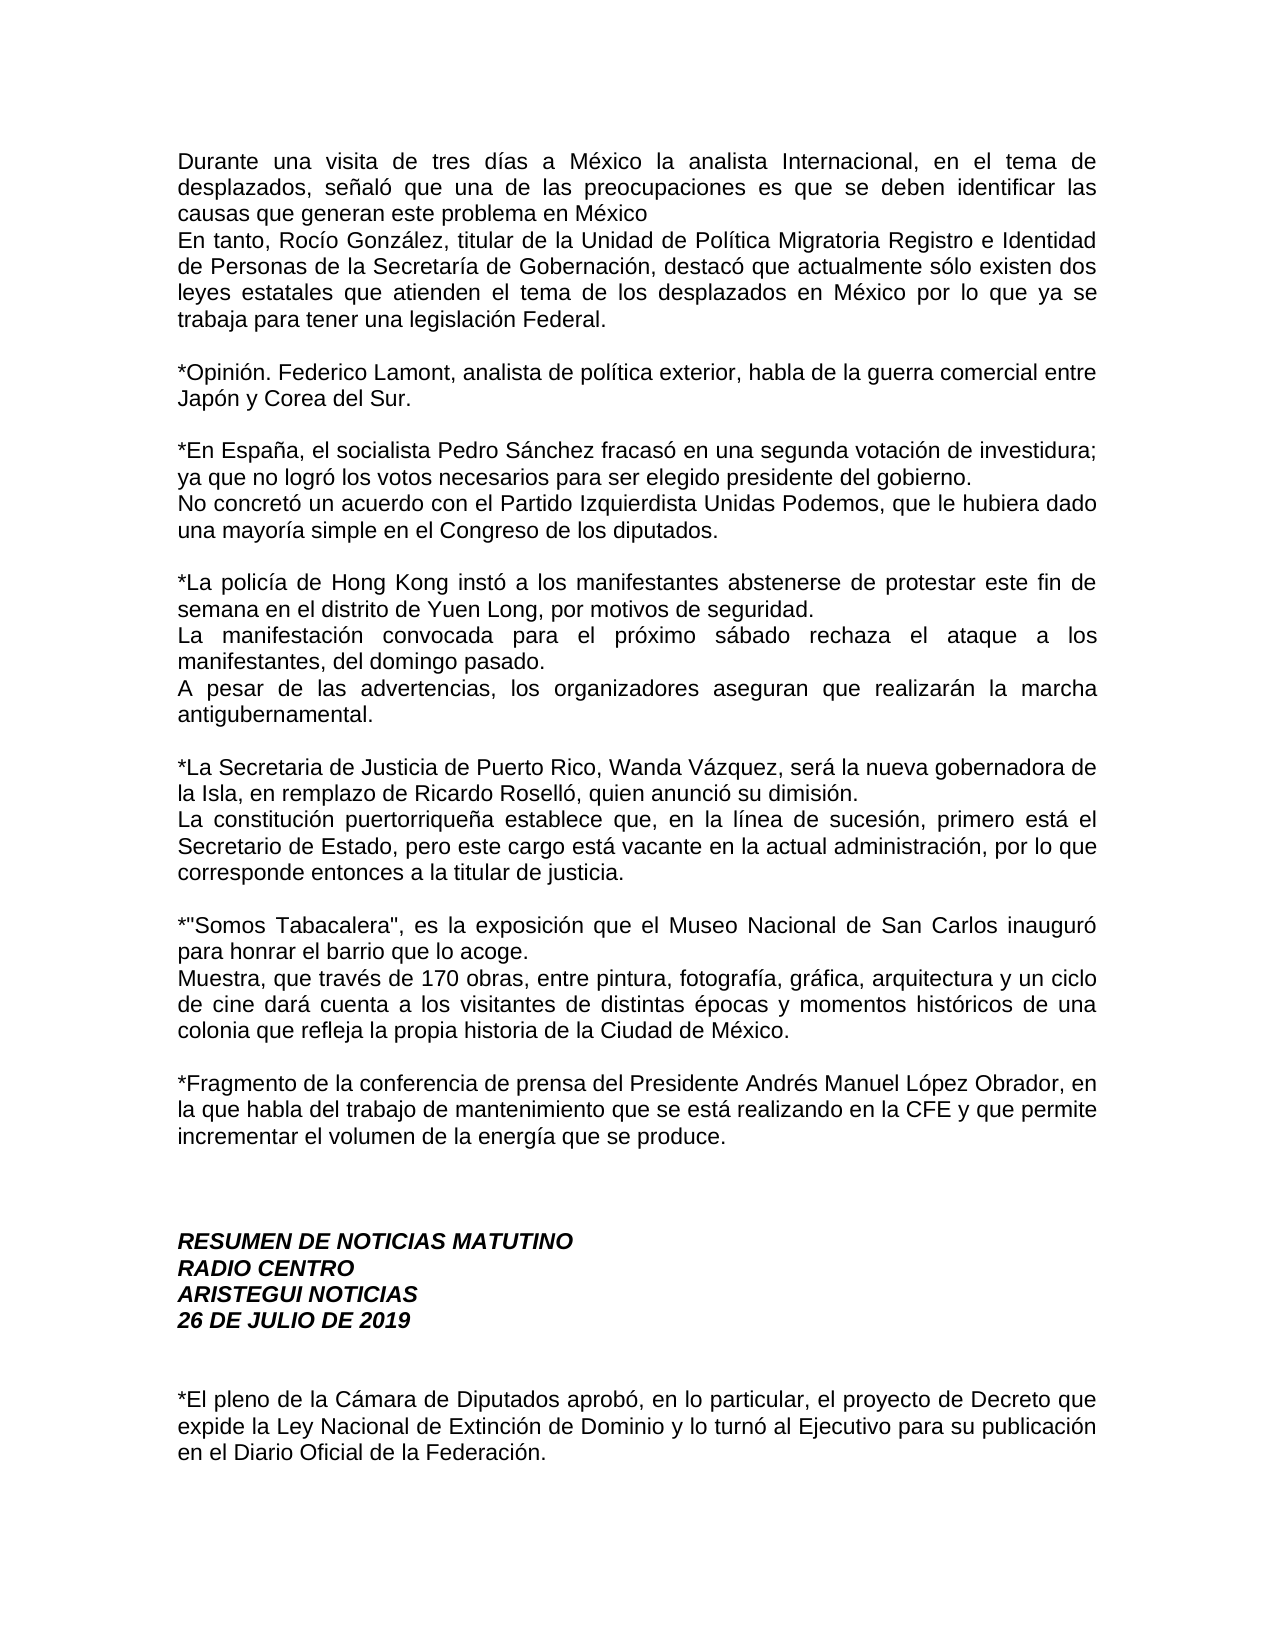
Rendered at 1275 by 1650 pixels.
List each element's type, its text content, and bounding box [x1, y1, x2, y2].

text RADIO CENTRO [177, 1254, 1098, 1281]
text *El pleno de la Cámara de Diputados aprobó, en lo particular, el proyecto de Decreto que expide la Ley Nacional de Extinción de Dominio y lo turnó al Ejecutivo para su publicación en el Diario Oficial de la Federación. [177, 1386, 1098, 1465]
text *"Somos Tabacalera", es la exposición que el Museo Nacional de San Carlos inauguró para honrar el barrio que lo acoge. [177, 912, 1098, 964]
text En tanto, Rocío González, titular de la Unidad de Política Migratoria Registro e Identidad de Personas de la Secretaría de Gobernación, destacó que actualmente sólo existen dos leyes estatales que atienden el tema de los desplazados en México por lo que ya se trabaja para tener una legislación Federal. [177, 227, 1098, 332]
text RESUMEN DE NOTICIAS MATUTINO [177, 1228, 1098, 1254]
text *En España, el socialista Pedro Sánchez fracasó en una segunda votación de investidura; ya que no logró los votos necesarios para ser elegido presidente del gobierno. [177, 437, 1098, 490]
text *Opinión. Federico Lamont, analista de política exterior, habla de la guerra comercial entre Japón y Corea del Sur. [177, 358, 1098, 411]
text Durante una visita de tres días a México la analista Internacional, en el tema de desplazados, señaló que una de las preocupaciones es que se deben identificar las causas que generan este problema en México [177, 148, 1098, 227]
text ARISTEGUI NOTICIAS [177, 1281, 1098, 1307]
text *La Secretaria de Justicia de Puerto Rico, Wanda Vázquez, será la nueva gobernadora de la Isla, en remplazo de Ricardo Roselló, quien anunció su dimisión. [177, 754, 1098, 806]
text A pesar de las advertencias, los organizadores aseguran que realizarán la marcha antigubernamental. [177, 675, 1098, 727]
text 26 DE JULIO DE 2019 [177, 1307, 1098, 1333]
text La constitución puertorriqueña establece que, en la línea de sucesión, primero está el Secretario de Estado, pero este cargo está vacante en la actual administración, por lo que corresponde entonces a la titular de justicia. [177, 806, 1098, 886]
text *La policía de Hong Kong instó a los manifestantes abstenerse de protestar este fin de semana en el distrito de Yuen Long, por motivos de seguridad. [177, 569, 1098, 622]
text No concretó un acuerdo con el Partido Izquierdista Unidas Podemos, que le hubiera dado una mayoría simple en el Congreso de los diputados. [177, 490, 1098, 543]
text La manifestación convocada para el próximo sábado rechaza el ataque a los manifestantes, del domingo pasado. [177, 622, 1098, 675]
text *Fragmento de la conferencia de prensa del Presidente Andrés Manuel López Obrador, en la que habla del trabajo de mantenimiento que se está realizando en la CFE y que permite incrementar el volumen de la energía que se produce. [177, 1070, 1098, 1149]
text Muestra, que través de 170 obras, entre pintura, fotografía, gráfica, arquitectura y un ciclo de cine dará cuenta a los visitantes de distintas épocas y momentos históricos de una colonia que refleja la propia historia de la Ciudad de México. [177, 964, 1098, 1044]
